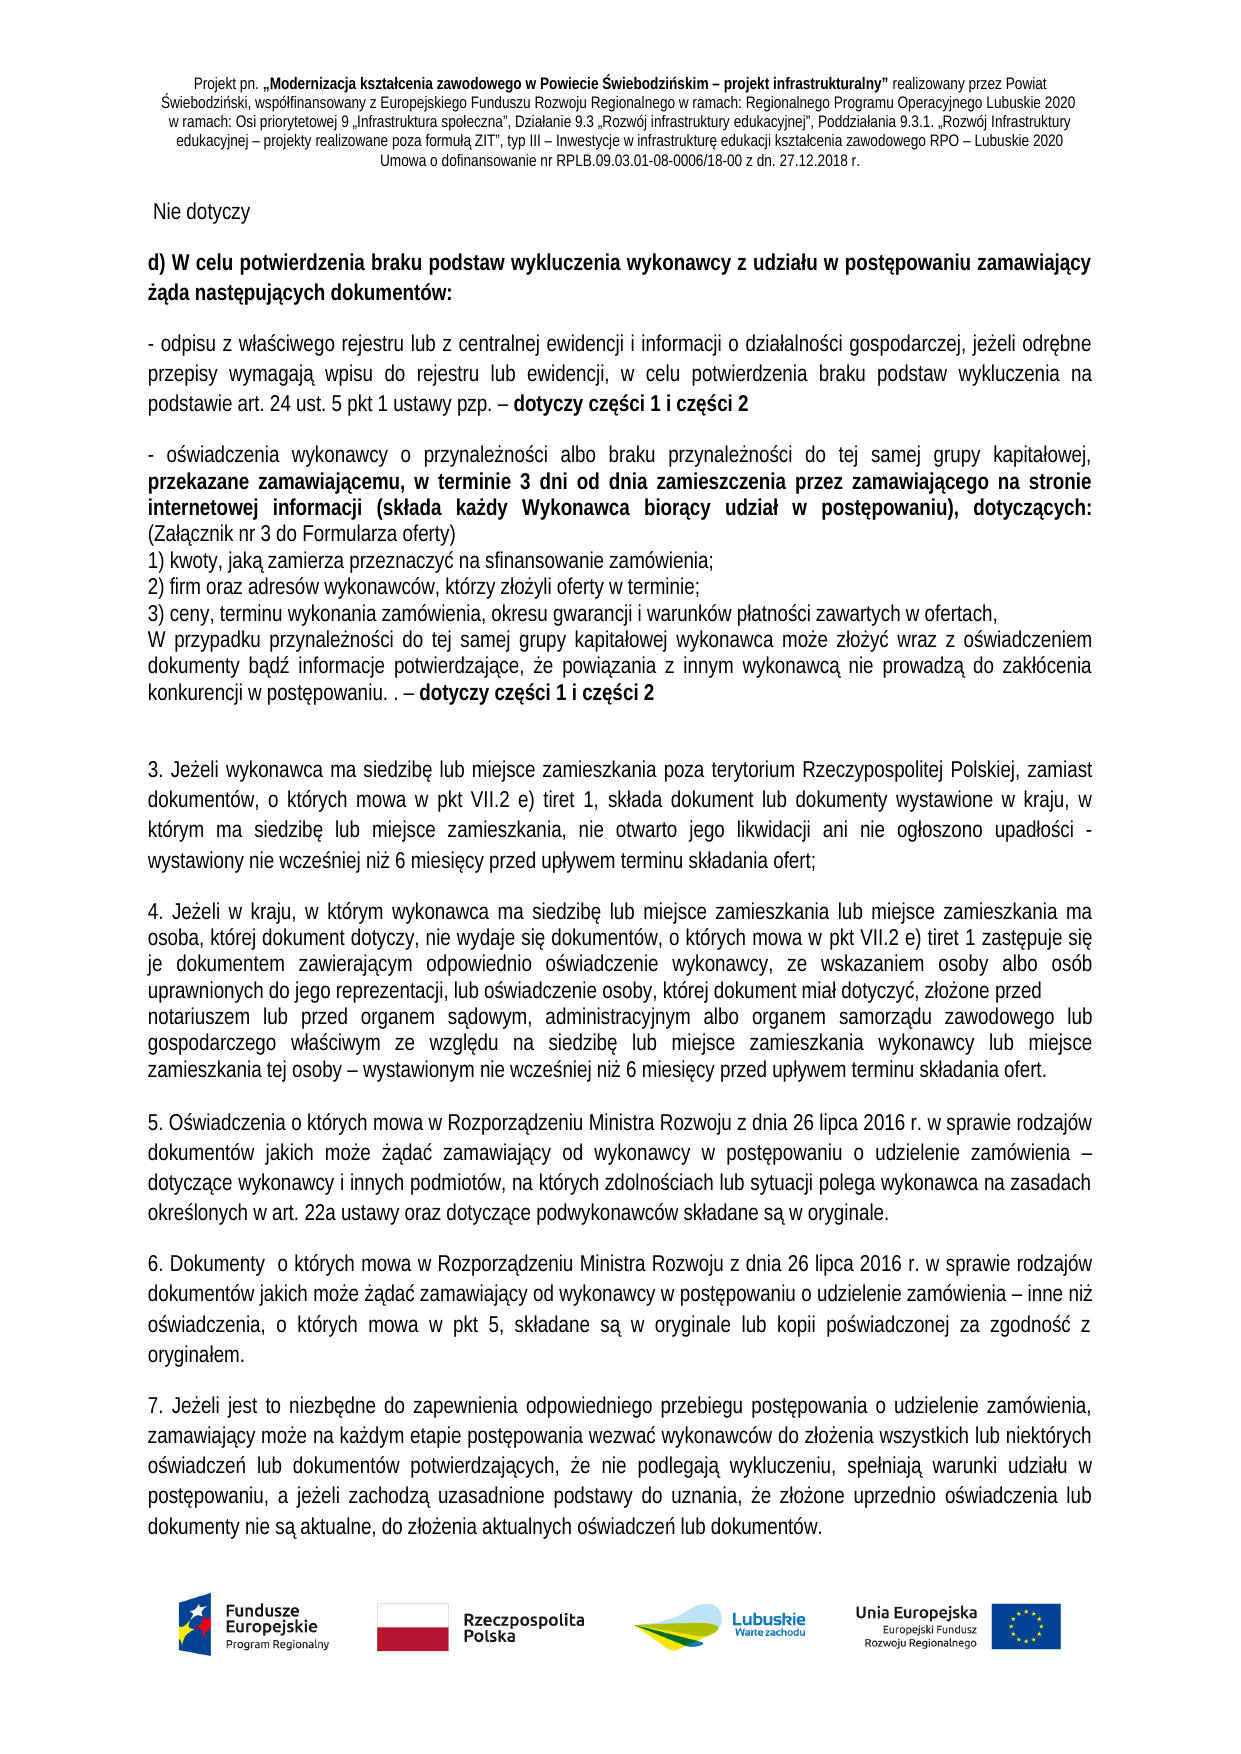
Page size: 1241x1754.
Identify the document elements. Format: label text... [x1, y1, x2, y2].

text 1) kwoty, jaką zamierza przeznaczyć na sfinansowanie zamówienia; [148, 547, 1093, 573]
text 2) firm oraz adresów wykonawców, którzy złożyli oferty w terminie; [148, 573, 1093, 599]
text notariuszem lub przed organem sądowym, administracyjnym albo organem samorządu zawodowego lub gospodarczego właściwym ze względu na siedzibę lub miejsce zamieszkania wykonawcy lub miejsce zamieszkania tej osoby – wystawionym nie wcześniej niż 6 miesięcy przed upływem terminu składania ofert. [148, 1003, 1093, 1082]
text - oświadczenia wykonawcy o przynależności albo braku przynależności do tej samej grupy kapitałowej, przekazane zamawiającemu, w terminie 3 dni od dnia zamieszczenia przez zamawiającego na stronie internetowej informacji (składa każdy Wykonawca biorący udział w postępowaniu), dotyczących: (Załącznik nr 3 do Formularza oferty) [148, 441, 1093, 547]
text 5. Oświadczenia o których mowa w Rozporządzeniu Ministra Rozwoju z dnia 26 lipca 2016 r. w sprawie rodzajów dokumentów jakich może żądać zamawiający od wykonawcy w postępowaniu o udzielenie zamówienia – dotyczące wykonawcy i innych podmiotów, na których zdolnościach lub sytuacji polega wykonawca na zasadach określonych w art. 22a ustawy oraz dotyczące podwykonawców składane są w oryginale. [148, 1108, 1093, 1225]
text 4. Jeżeli w kraju, w którym wykonawca ma siedzibę lub miejsce zamieszkania lub miejsce zamieszkania ma osoba, której dokument dotyczy, nie wydaje się dokumentów, o których mowa w pkt VII.2 e) tiret 1 zastępuje się je dokumentem zawierającym odpowiednio oświadczenie wykonawcy, ze wskazaniem osoby albo osób uprawnionych do jego reprezentacji, lub oświadczenie osoby, której dokument miał dotyczyć, złożone przed [148, 898, 1093, 1003]
text 6. Dokumenty o których mowa w Rozporządzeniu Ministra Rozwoju z dnia 26 lipca 2016 r. w sprawie rodzajów dokumentów jakich może żądać zamawiający od wykonawcy w postępowaniu o udzielenie zamówienia – inne niż oświadczenia, o których mowa w pkt 5, składane są w oryginale lub kopii poświadczonej za zgodność z oryginałem. [148, 1250, 1093, 1367]
text Nie dotyczy [148, 198, 1093, 224]
text W przypadku przynależności do tej samej grupy kapitałowej wykonawca może złożyć wraz z oświadczeniem dokumenty bądź informacje potwierdzające, że powiązania z innym wykonawcą nie prowadzą do zakłócenia konkurencji w postępowaniu. . – dotyczy części 1 i części 2 [148, 626, 1093, 705]
text - odpisu z właściwego rejestru lub z centralnej ewidencji i informacji o działalności gospodarczej, jeżeli odrębne przepisy wymagają wpisu do rejestru lub ewidencji, w celu potwierdzenia braku podstaw wykluczenia na podstawie art. 24 ust. 5 pkt 1 ustawy pzp. – dotyczy części 1 i części 2 [148, 330, 1093, 417]
text 3. Jeżeli wykonawca ma siedzibę lub miejsce zamieszkania poza terytorium Rzeczypospolitej Polskiej, zamiast dokumentów, o których mowa w pkt VII.2 e) tiret 1, składa dokument lub dokumenty wystawione w kraju, w którym ma siedzibę lub miejsce zamieszkania, nie otwarto jego likwidacji ani nie ogłoszono upadłości - wystawiony nie wcześniej niż 6 miesięcy przed upływem terminu składania ofert; [148, 756, 1093, 873]
text d) W celu potwierdzenia braku podstaw wykluczenia wykonawcy z udziału w postępowaniu zamawiający żąda następujących dokumentów: [148, 249, 1093, 305]
text 7. Jeżeli jest to niezbędne do zapewnienia odpowiedniego przebiegu postępowania o udzielenie zamówienia, zamawiający może na każdym etapie postępowania wezwać wykonawców do złożenia wszystkich lub niektórych oświadczeń lub dokumentów potwierdzających, że nie podlegają wykluczeniu, spełniają warunki udziału w postępowaniu, a jeżeli zachodzą uzasadnione podstawy do uznania, że złożone uprzednio oświadczenia lub dokumenty nie są aktualne, do złożenia aktualnych oświadczeń lub dokumentów. [148, 1392, 1093, 1539]
picture [147, 1575, 1093, 1681]
text 3) ceny, terminu wykonania zamówienia, okresu gwarancji i warunków płatności zawartych w ofertach, [148, 599, 1093, 626]
